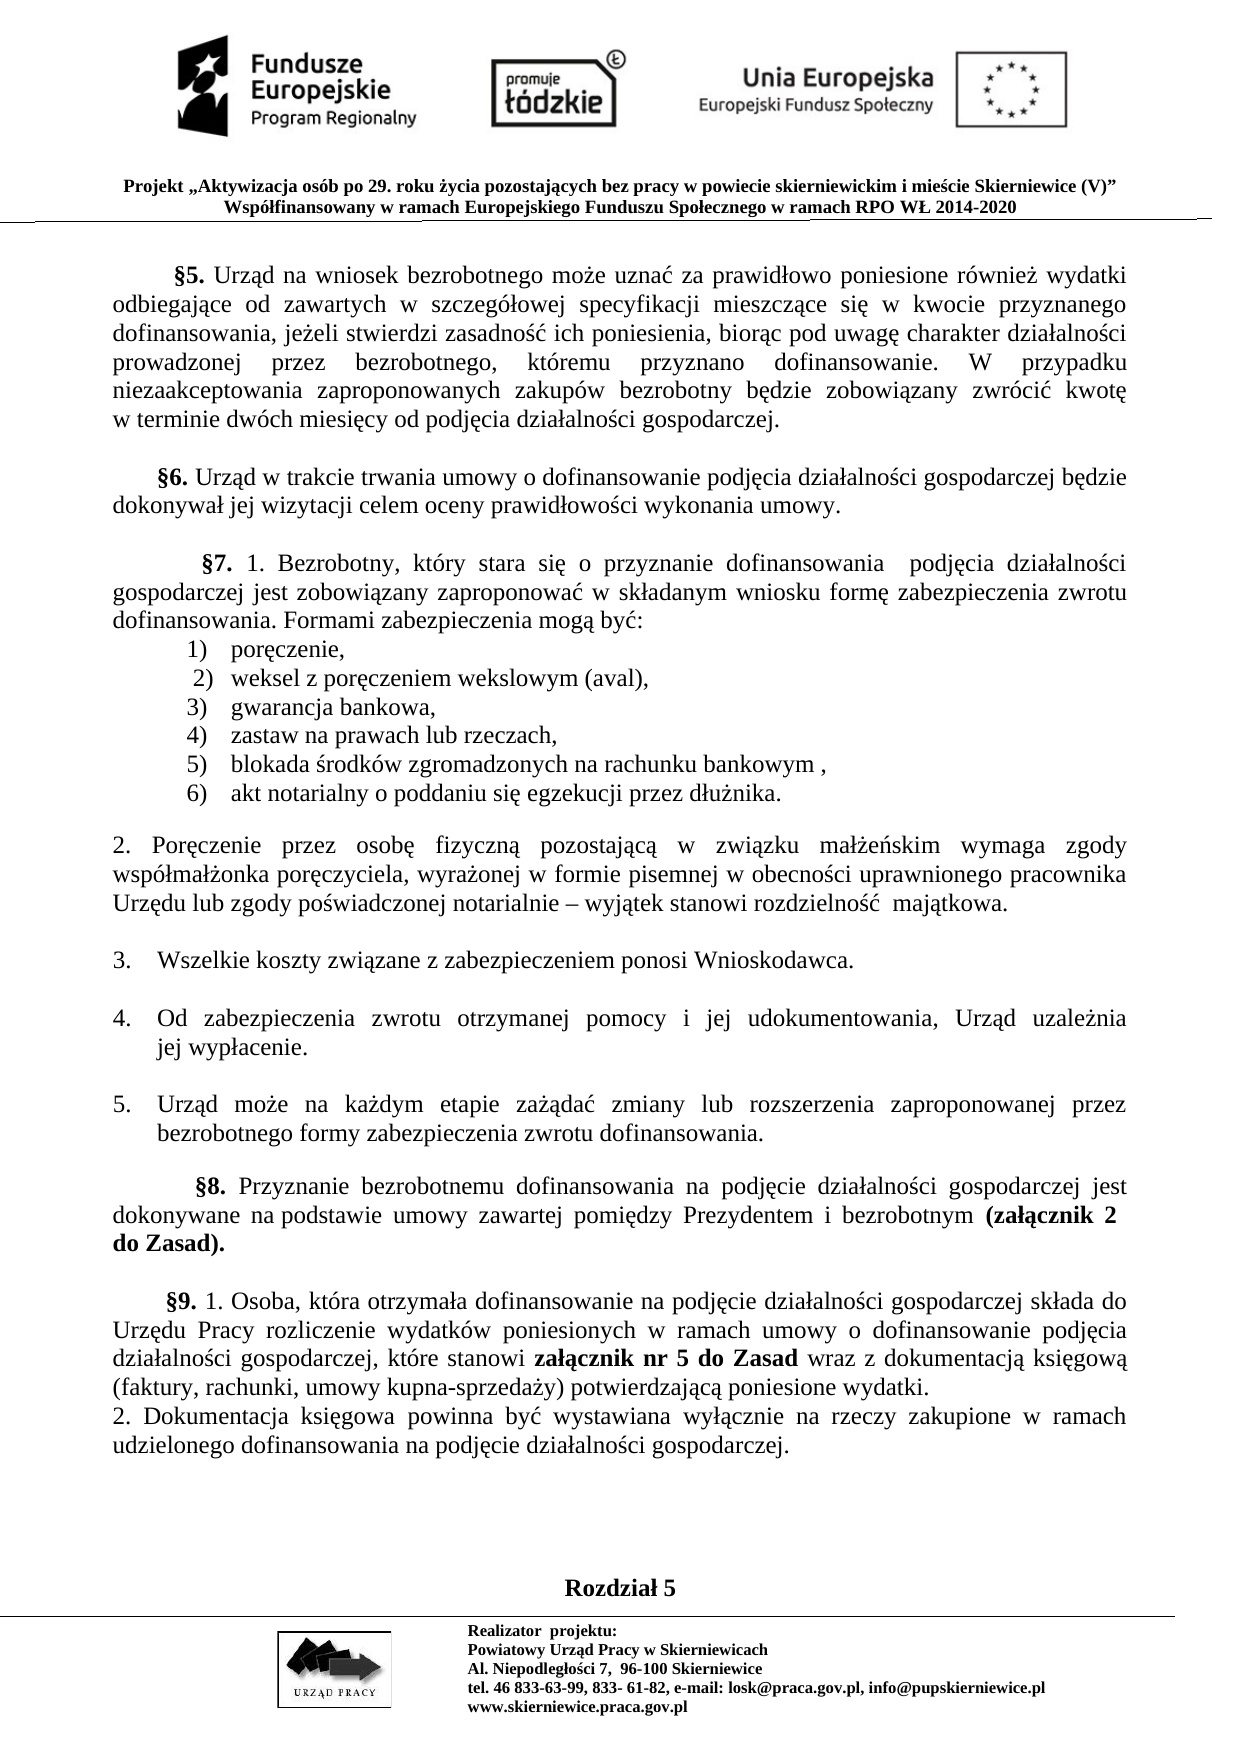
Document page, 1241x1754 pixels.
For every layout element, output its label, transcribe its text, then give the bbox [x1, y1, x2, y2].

text §5. Urząd na wniosek bezrobotnego może uznać za prawidłowo poniesione również wydatki odbiegające od zawartych w szczegółowej specyfikacji mieszczące się w kwocie przyznanego dofinansowania, jeżeli stwierdzi zasadność ich poniesienia, biorąc pod uwagę charakter działalności prowadzonej przez bezrobotnego, któremu przyznano dofinansowanie. W przypadku niezaakceptowania zaproponowanych zakupów bezrobotny będzie zobowiązany zwrócić kwotę w terminie dwóch miesięcy od podjęcia działalności gospodarczej. [112, 260, 1128, 433]
list Od zabezpieczenia zwrotu otrzymanej pomocy i jej udokumentowania, Urząd uzależnia jej wypłacenie. [113, 1003, 1128, 1061]
text §7. 1. Bezrobotny, który stara się o przyznanie dofinansowania podjęcia działalności gospodarczej jest zobowiązany zaproponować w składanym wniosku formę zabezpieczenia zwrotu dofinansowania. Formami zabezpieczenia mogą być: [112, 548, 1128, 634]
text 2) weksel z poręczeniem wekslowym (aval), [186, 663, 1128, 692]
text 1) poręczenie, [186, 634, 1128, 663]
text §9. 1. Osoba, która otrzymała dofinansowanie na podjęcie działalności gospodarczej składa do Urzędu Pracy rozliczenie wydatków poniesionych w ramach umowy o dofinansowanie podjęcia działalności gospodarczej, które stanowi załącznik nr 5 do Zasad wraz z dokumentacją księgową (faktury, rachunki, umowy kupna-sprzedaży) potwierdzającą poniesione wydatki. [112, 1286, 1128, 1401]
text 6) akt notarialny o poddaniu się egzekucji przez dłużnika. [186, 778, 1128, 807]
picture [159, 0, 1082, 175]
text 4) zastaw na prawach lub rzeczach, [186, 720, 1128, 749]
text 5) blokada środków zgromadzonych na rachunku bankowym , [186, 749, 1128, 778]
text 2. Dokumentacja księgowa powinna być wystawiana wyłącznie na rzeczy zakupione w ramach udzielonego dofinansowania na podjęcie działalności gospodarczej. [112, 1401, 1128, 1458]
text §8. Przyznanie bezrobotnemu dofinansowania na podjęcie działalności gospodarczej jest dokonywane na podstawie umowy zawartej pomiędzy Prezydentem i bezrobotnym (załącznik 2 do Zasad). [112, 1171, 1128, 1257]
list Wszelkie koszty związane z zabezpieczeniem ponosi Wnioskodawca. [113, 946, 1128, 974]
text Rozdział 5 [112, 1573, 1128, 1602]
picture [277, 1631, 392, 1708]
list Urząd może na każdym etapie zażądać zmiany lub rozszerzenia zaproponowanej przez bezrobotnego formy zabezpieczenia zwrotu dofinansowania. [113, 1089, 1128, 1147]
text 3) gwarancja bankowa, [186, 692, 1128, 720]
text §6. Urząd w trakcie trwania umowy o dofinansowanie podjęcia działalności gospodarczej będzie dokonywał jej wizytacji celem oceny prawidłowości wykonania umowy. [112, 462, 1128, 519]
text 2. Poręczenie przez osobę fizyczną pozostającą w związku małżeńskim wymaga zgody współmałżonka poręczyciela, wyrażonej w formie pisemnej w obecności uprawnionego pracownika Urzędu lub zgody poświadczonej notarialnie – wyjątek stanowi rozdzielność majątkowa. [112, 831, 1128, 917]
